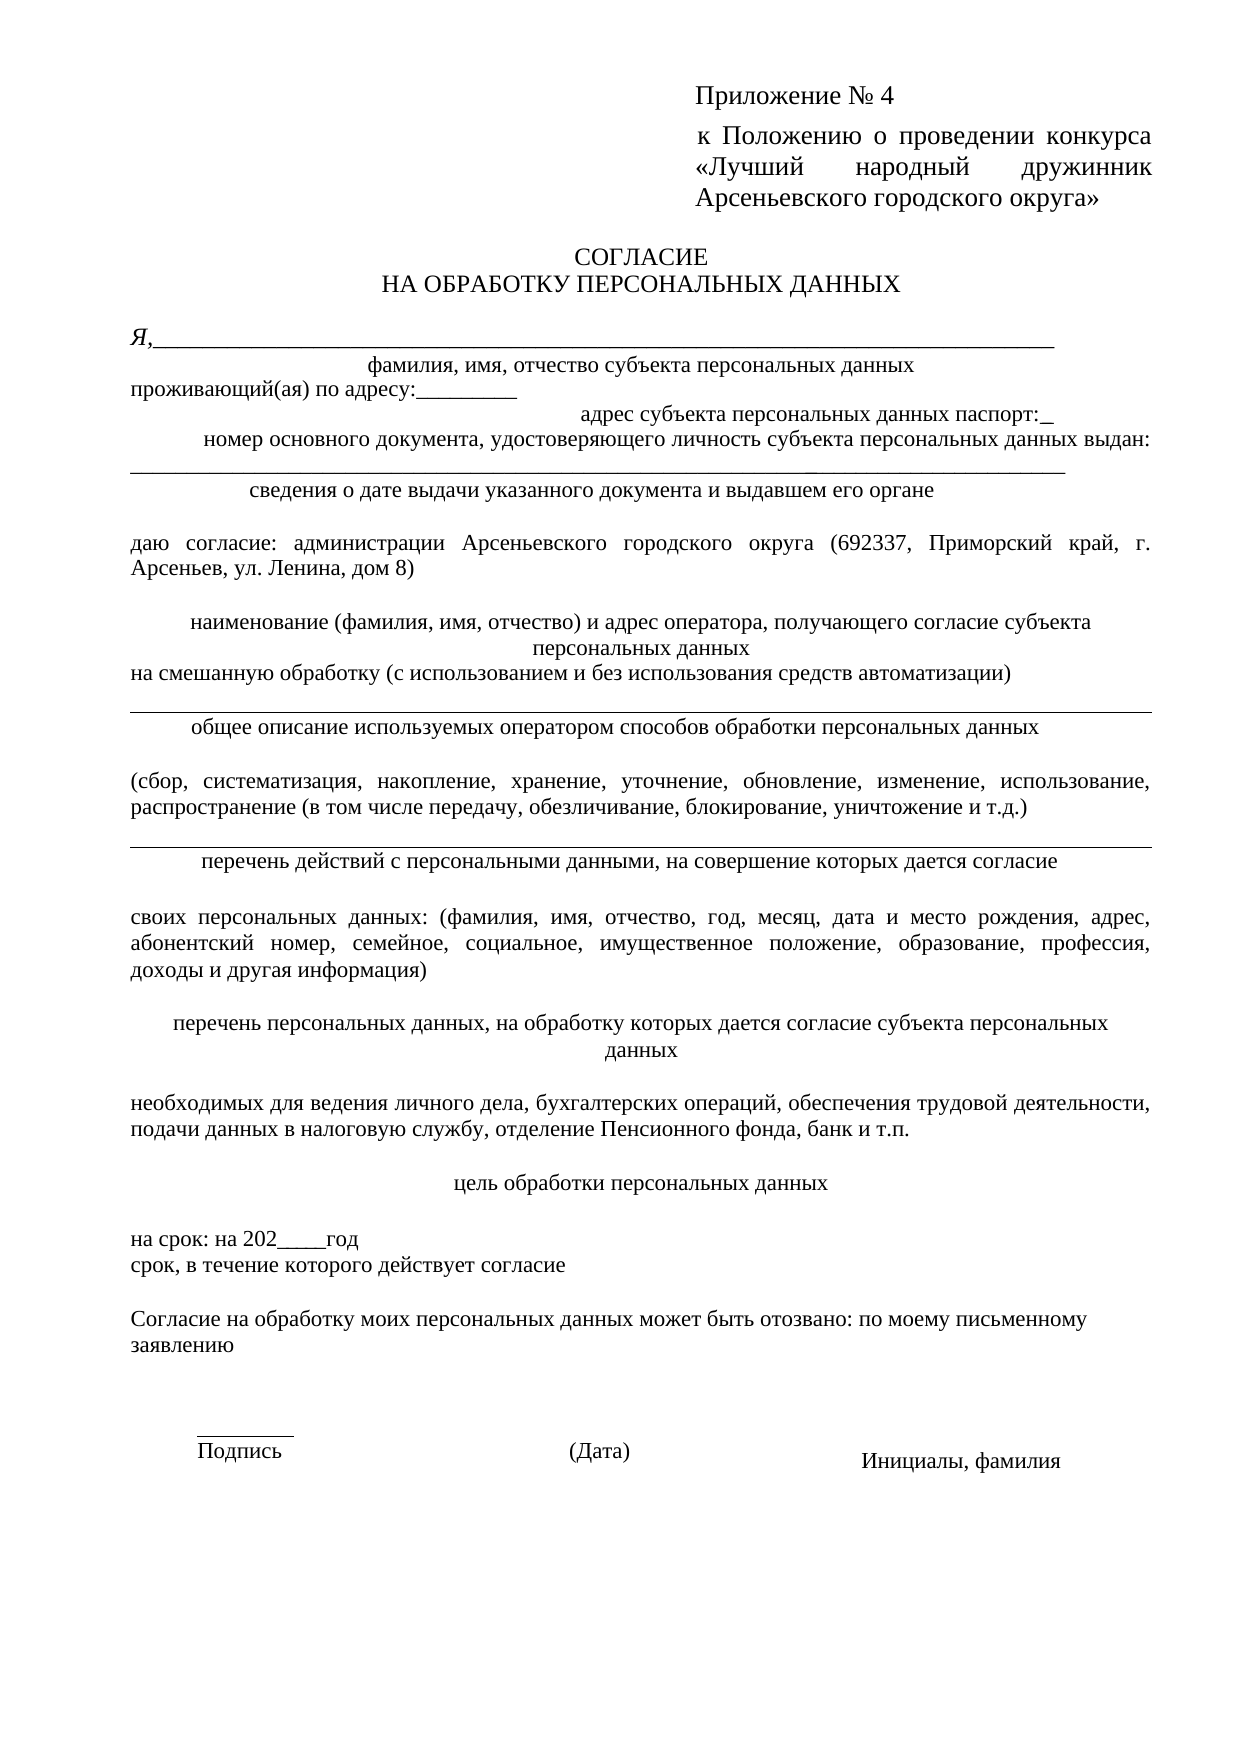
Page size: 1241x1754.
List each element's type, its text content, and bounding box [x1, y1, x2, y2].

text перечень персональных данных, на обработку которых дается согласие субъекта персональных данных [130, 1009, 1152, 1062]
text СОГЛАСИЕ [130, 243, 1152, 271]
text НА ОБРАБОТКУ ПЕРСОНАЛЬНЫХ ДАННЫХ [130, 271, 1152, 297]
text адрес субъекта персональных данных паспорт: [130, 401, 1152, 426]
text на срок: на 202 год [130, 1225, 1152, 1251]
text (Дата) [569, 1437, 641, 1464]
text наименование (фамилия, имя, отчество) и адрес оператора, получающего согласие субъекта персональных данных [130, 608, 1152, 661]
text Согласие на обработку моих персональных данных может быть отозвано: по моему письменному заявлению [130, 1305, 1152, 1357]
text номер основного документа, удостоверяющего личность субъекта персональных данных выдан: [130, 426, 1152, 476]
text Приложение № 4 [695, 79, 1152, 111]
text перечень действий с персональными данными, на совершение которых дается согласие [130, 848, 1152, 874]
text даю согласие: администрации Арсеньевского городского округа (692337, Приморский край, г. Арсеньев, ул. Ленина, дом 8) [130, 529, 1152, 581]
text на смешанную обработку (с использованием и без использования средств автоматизации) [130, 661, 1152, 685]
text фамилия, имя, отчество субъекта персональных данных [130, 351, 1152, 377]
text сведения о дате выдачи указанного документа и выдавшем его органе [249, 476, 1152, 502]
text проживающий(ая) по адресу: [130, 377, 1152, 401]
text к Положению о проведении конкурса «Лучший народный дружинник Арсеньевского городского округа» [695, 119, 1152, 212]
text Инициалы, фамилия [861, 1447, 1086, 1473]
text цель обработки персональных данных [130, 1169, 1152, 1195]
text необходимых для ведения личного дела, бухгалтерских операций, обеспечения трудовой деятельности, подачи данных в налоговую службу, отделение Пенсионного фонда, банк и т.п. [130, 1089, 1152, 1142]
text Подпись [197, 1437, 294, 1463]
text (сбор, систематизация, накопление, хранение, уточнение, обновление, изменение, использование, распространение (в том числе передачу, обезличивание, блокирование, уничтожение и т.д.) [130, 767, 1152, 819]
text своих персональных данных: (фамилия, имя, отчество, год, месяц, дата и место рождения, адрес, абонентский номер, семейное, социальное, имущественное положение, образование, профессия, доходы и другая информация) [130, 903, 1152, 982]
text срок, в течение которого действует согласие [130, 1251, 1152, 1278]
text Я, [130, 324, 1152, 351]
text общее описание используемых оператором способов обработки персональных данных [130, 713, 1152, 740]
